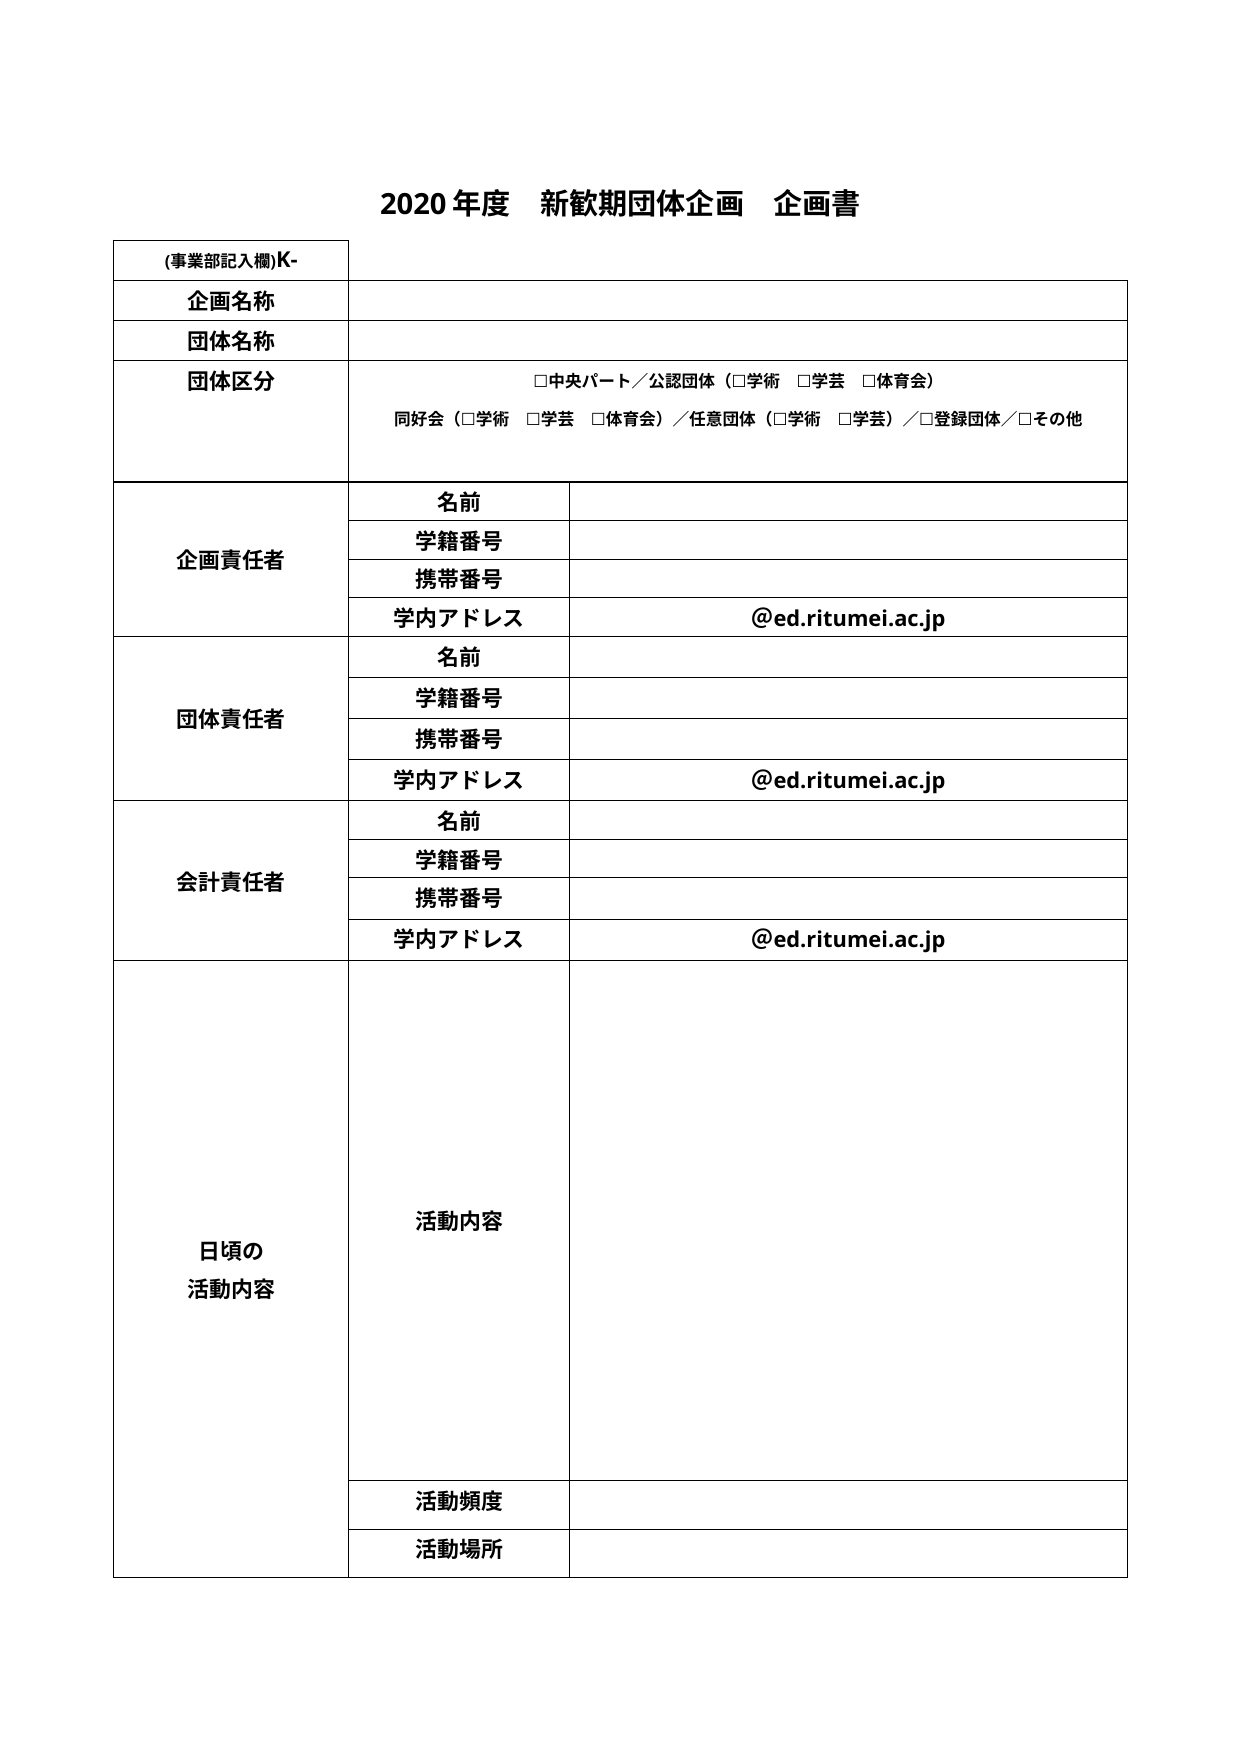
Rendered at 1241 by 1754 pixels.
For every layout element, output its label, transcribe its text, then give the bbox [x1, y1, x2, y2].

table_cell 携帯番号 [349, 560, 569, 597]
table_cell 日頃の 活動内容 [114, 961, 348, 1577]
table_cell 名前 [349, 637, 569, 677]
table_cell [570, 560, 1127, 597]
table_cell ＠ed.ritumei.ac.jp [570, 760, 1127, 800]
table_cell 学内アドレス [349, 760, 569, 800]
table_cell [570, 637, 1127, 677]
table_cell 学籍番号 [349, 840, 569, 877]
text 2020年度 新歓期団体企画 企画書 [112, 164, 1128, 239]
table_cell [570, 840, 1127, 877]
table_cell [349, 281, 1127, 320]
table_cell 学内アドレス [349, 598, 569, 636]
table_cell 学籍番号 [349, 678, 569, 718]
table_cell 名前 [349, 801, 569, 839]
table_cell 活動場所 [349, 1530, 569, 1577]
table_cell 中央パート／公認団体（学術 学芸 体育会） 同好会（学術 学芸 体育会）／任意団体（学術 学芸）／登録団体／その他 [349, 361, 1127, 481]
table_cell 団体区分 [114, 361, 348, 481]
table_cell [570, 961, 1127, 1480]
table_cell 学籍番号 [349, 521, 569, 558]
table_cell ＠ed.ritumei.ac.jp [570, 920, 1127, 959]
table_cell 企画名称 [114, 281, 348, 320]
table_cell [570, 878, 1127, 918]
table_cell [570, 1481, 1127, 1528]
table_cell 活動内容 [349, 961, 569, 1480]
table_cell ＠ed.ritumei.ac.jp [570, 598, 1127, 636]
table_header (事業部記入欄)K- [114, 241, 348, 280]
table_cell [570, 1530, 1127, 1577]
table_cell 団体名称 [114, 321, 348, 360]
table_cell [349, 321, 1127, 360]
table_cell 企画責任者 [114, 483, 348, 636]
table_cell 活動頻度 [349, 1481, 569, 1528]
table_cell 団体責任者 [114, 637, 348, 800]
table_cell [570, 719, 1127, 759]
table_cell 会計責任者 [114, 801, 348, 959]
table_cell [570, 678, 1127, 718]
table_cell 携帯番号 [349, 719, 569, 759]
table_cell [570, 521, 1127, 558]
table_cell [570, 801, 1127, 839]
table_cell 携帯番号 [349, 878, 569, 918]
table_cell 学内アドレス [349, 920, 569, 959]
table_cell [570, 483, 1127, 520]
table_cell 名前 [349, 483, 569, 520]
